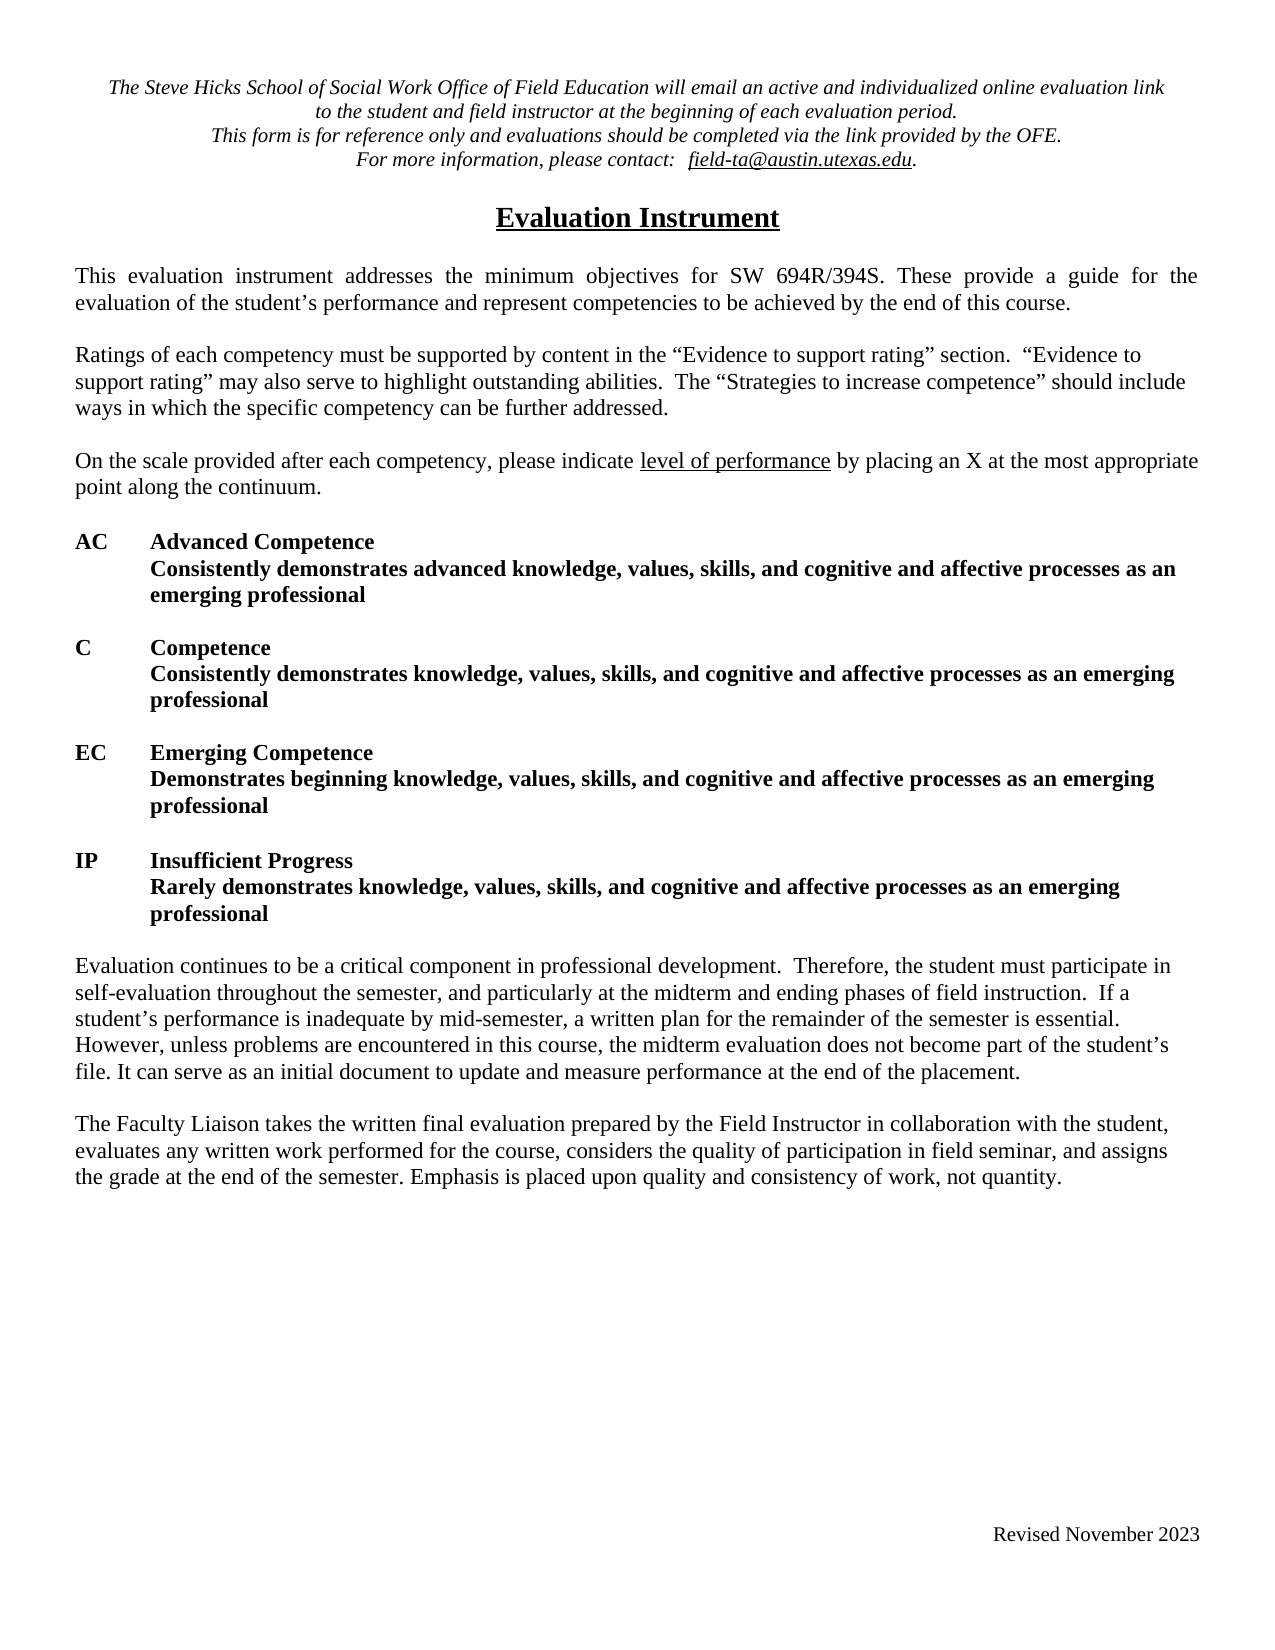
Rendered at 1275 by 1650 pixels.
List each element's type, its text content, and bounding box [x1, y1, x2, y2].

text Consistently demonstrates knowledge, values, skills, and cognitive and affective processes as an emerging professional [150, 660, 1200, 713]
text EC Emerging Competence [75, 739, 1200, 765]
text Ratings of each competency must be supported by content in the “Evidence to support rating” section. “Evidence to support rating” may also serve to highlight outstanding abilities. The “Strategies to increase competence” should include ways in which the specific competency can be further addressed. [75, 341, 1200, 420]
text IP Insufficient Progress [75, 847, 1200, 873]
text On the scale provided after each competency, please indicate level of performance by placing an X at the most appropriate point along the continuum. [75, 447, 1200, 499]
text Rarely demonstrates knowledge, values, skills, and cognitive and affective processes as an emerging professional [150, 873, 1200, 926]
text This evaluation instrument addresses the minimum objectives for SW 694R/394S. These provide a guide for the evaluation of the student’s performance and represent competencies to be achieved by the end of this course. [75, 262, 1200, 315]
text Consistently demonstrates advanced knowledge, values, skills, and cognitive and affective processes as an emerging professional [150, 554, 1200, 607]
text Evaluation continues to be a critical component in professional development. Therefore, the student must participate in self-evaluation throughout the semester, and particularly at the midterm and ending phases of field instruction. If a student’s performance is inadequate by mid-semester, a written plan for the remainder of the semester is essential. However, unless problems are encountered in this course, the midterm evaluation does not become part of the student’s file. It can serve as an initial document to update and measure performance at the end of the placement. [75, 952, 1200, 1084]
text Demonstrates beginning knowledge, values, skills, and cognitive and affective processes as an emerging professional [150, 765, 1200, 818]
text Evaluation Instrument [75, 200, 1200, 233]
text The Faculty Liaison takes the written final evaluation prepared by the Field Instructor in collaboration with the student, evaluates any written work performed for the course, considers the quality of participation in field seminar, and assigns the grade at the end of the semester. Emphasis is placed upon quality and consistency of work, not quantity. [75, 1110, 1200, 1189]
text C Competence [75, 634, 1200, 660]
text AC Advanced Competence [75, 528, 1200, 554]
